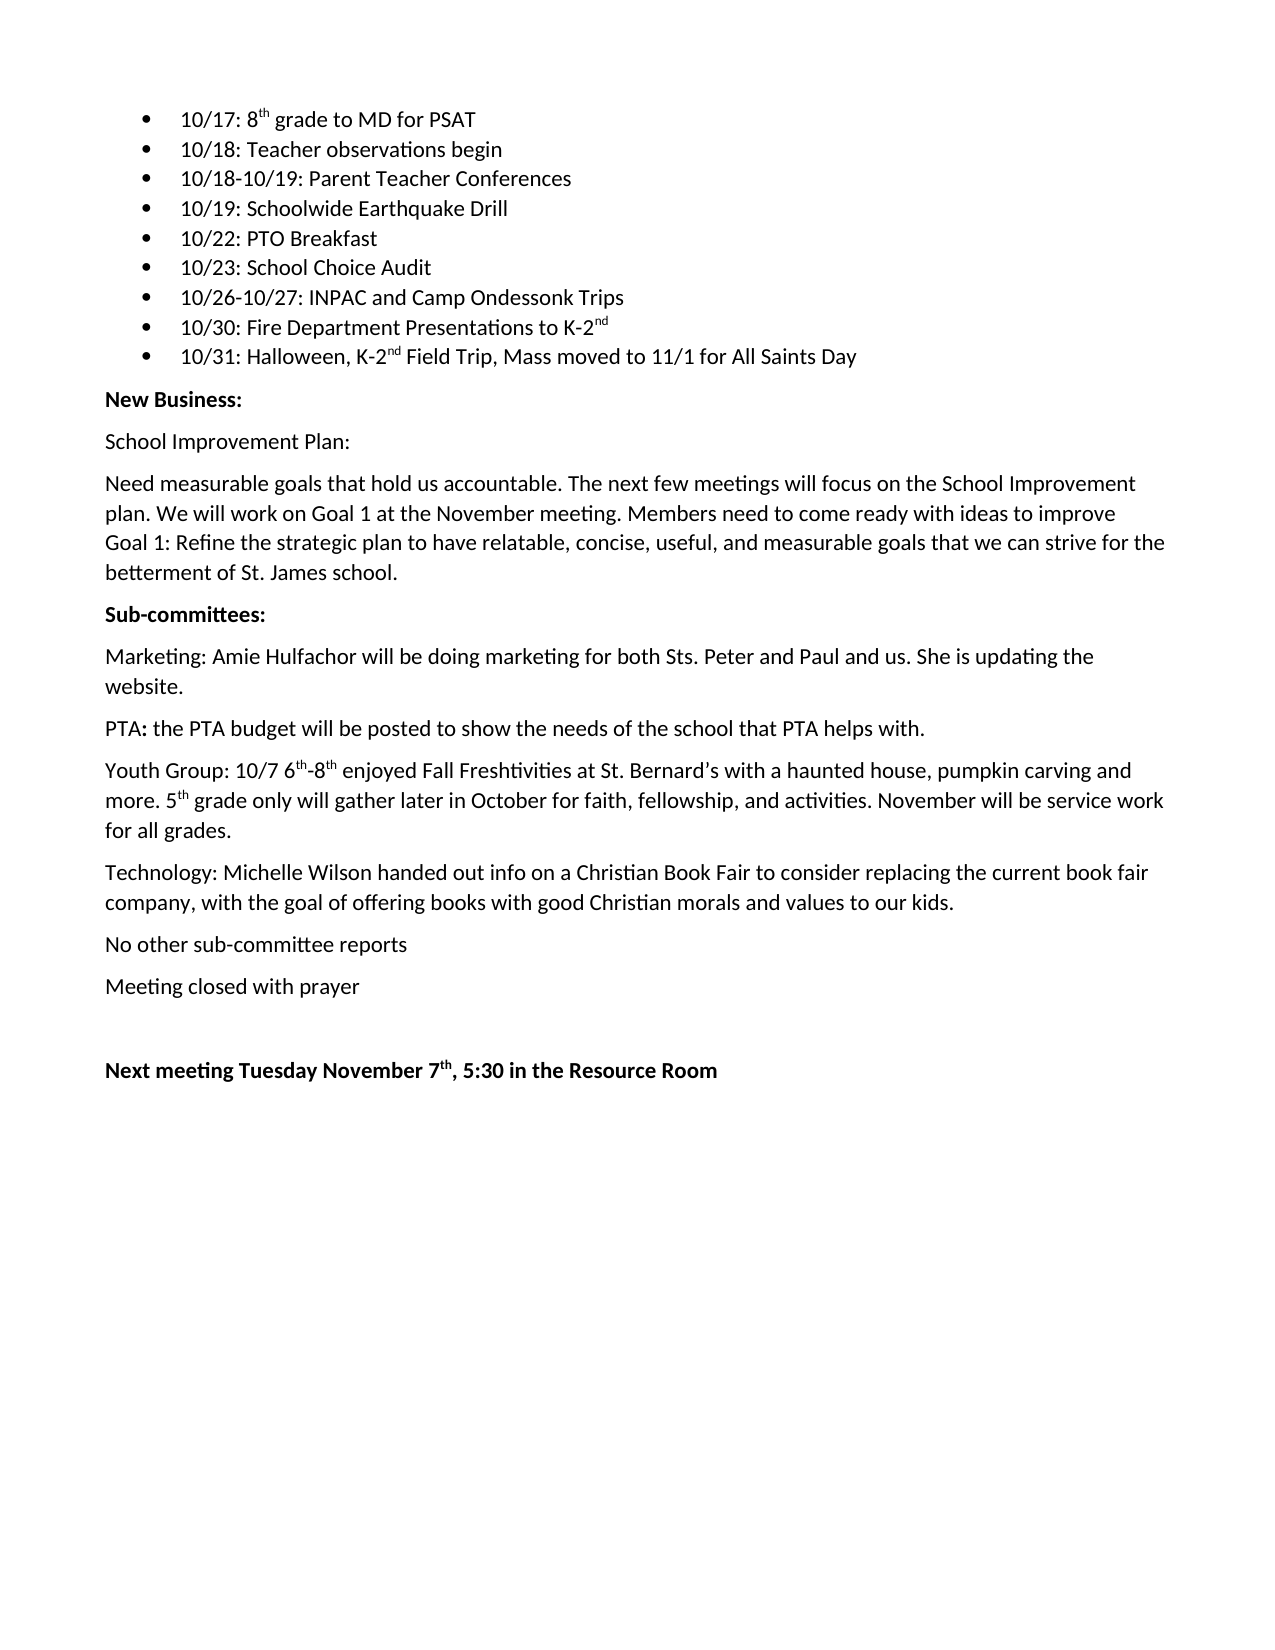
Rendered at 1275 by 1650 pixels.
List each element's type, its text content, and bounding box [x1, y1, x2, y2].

text Sub-committees: [105, 600, 1170, 628]
list 10/31: Halloween, K-2nd Field Trip, Mass moved to 11/1 for All Saints Day [142, 342, 1170, 371]
list 10/30: Fire Department Presentations to K-2nd [142, 313, 1170, 341]
text No other sub-committee reports [105, 930, 1170, 958]
text Need measurable goals that hold us accountable. The next few meetings will focus on the School Improvement plan. We will work on Goal 1 at the November meeting. Members need to come ready with ideas to improve Goal 1: Refine the strategic plan to have relatable, concise, useful, and measurable goals that we can strive for the betterment of St. James school. [105, 469, 1170, 586]
list 10/22: PTO Breakfast [142, 224, 1170, 252]
list 10/19: Schoolwide Earthquake Drill [142, 194, 1170, 222]
list 10/17: 8th grade to MD for PSAT [142, 105, 1170, 133]
text Youth Group: 10/7 6th-8th enjoyed Fall Freshtivities at St. Bernard’s with a haunted house, pumpkin carving and more. 5th grade only will gather later in October for faith, fellowship, and activities. November will be service work for all grades. [105, 757, 1170, 844]
list 10/18-10/19: Parent Teacher Conferences [142, 164, 1170, 192]
text Meeting closed with prayer [105, 972, 1170, 1000]
text Next meeting Tuesday November 7th, 5:30 in the Resource Room [105, 1057, 1170, 1084]
text PTA: the PTA budget will be posted to show the needs of the school that PTA helps with. [105, 714, 1170, 742]
text Marketing: Amie Hulfachor will be doing marketing for both Sts. Peter and Paul and us. She is updating the website. [105, 642, 1170, 700]
text New Business: [105, 385, 1170, 413]
text Technology: Michelle Wilson handed out info on a Christian Book Fair to consider replacing the current book fair company, with the goal of offering books with good Christian morals and values to our kids. [105, 858, 1170, 916]
list 10/23: School Choice Audit [142, 253, 1170, 281]
text School Improvement Plan: [105, 427, 1170, 455]
list 10/26-10/27: INPAC and Camp Ondessonk Trips [142, 283, 1170, 311]
list 10/18: Teacher observations begin [142, 135, 1170, 163]
